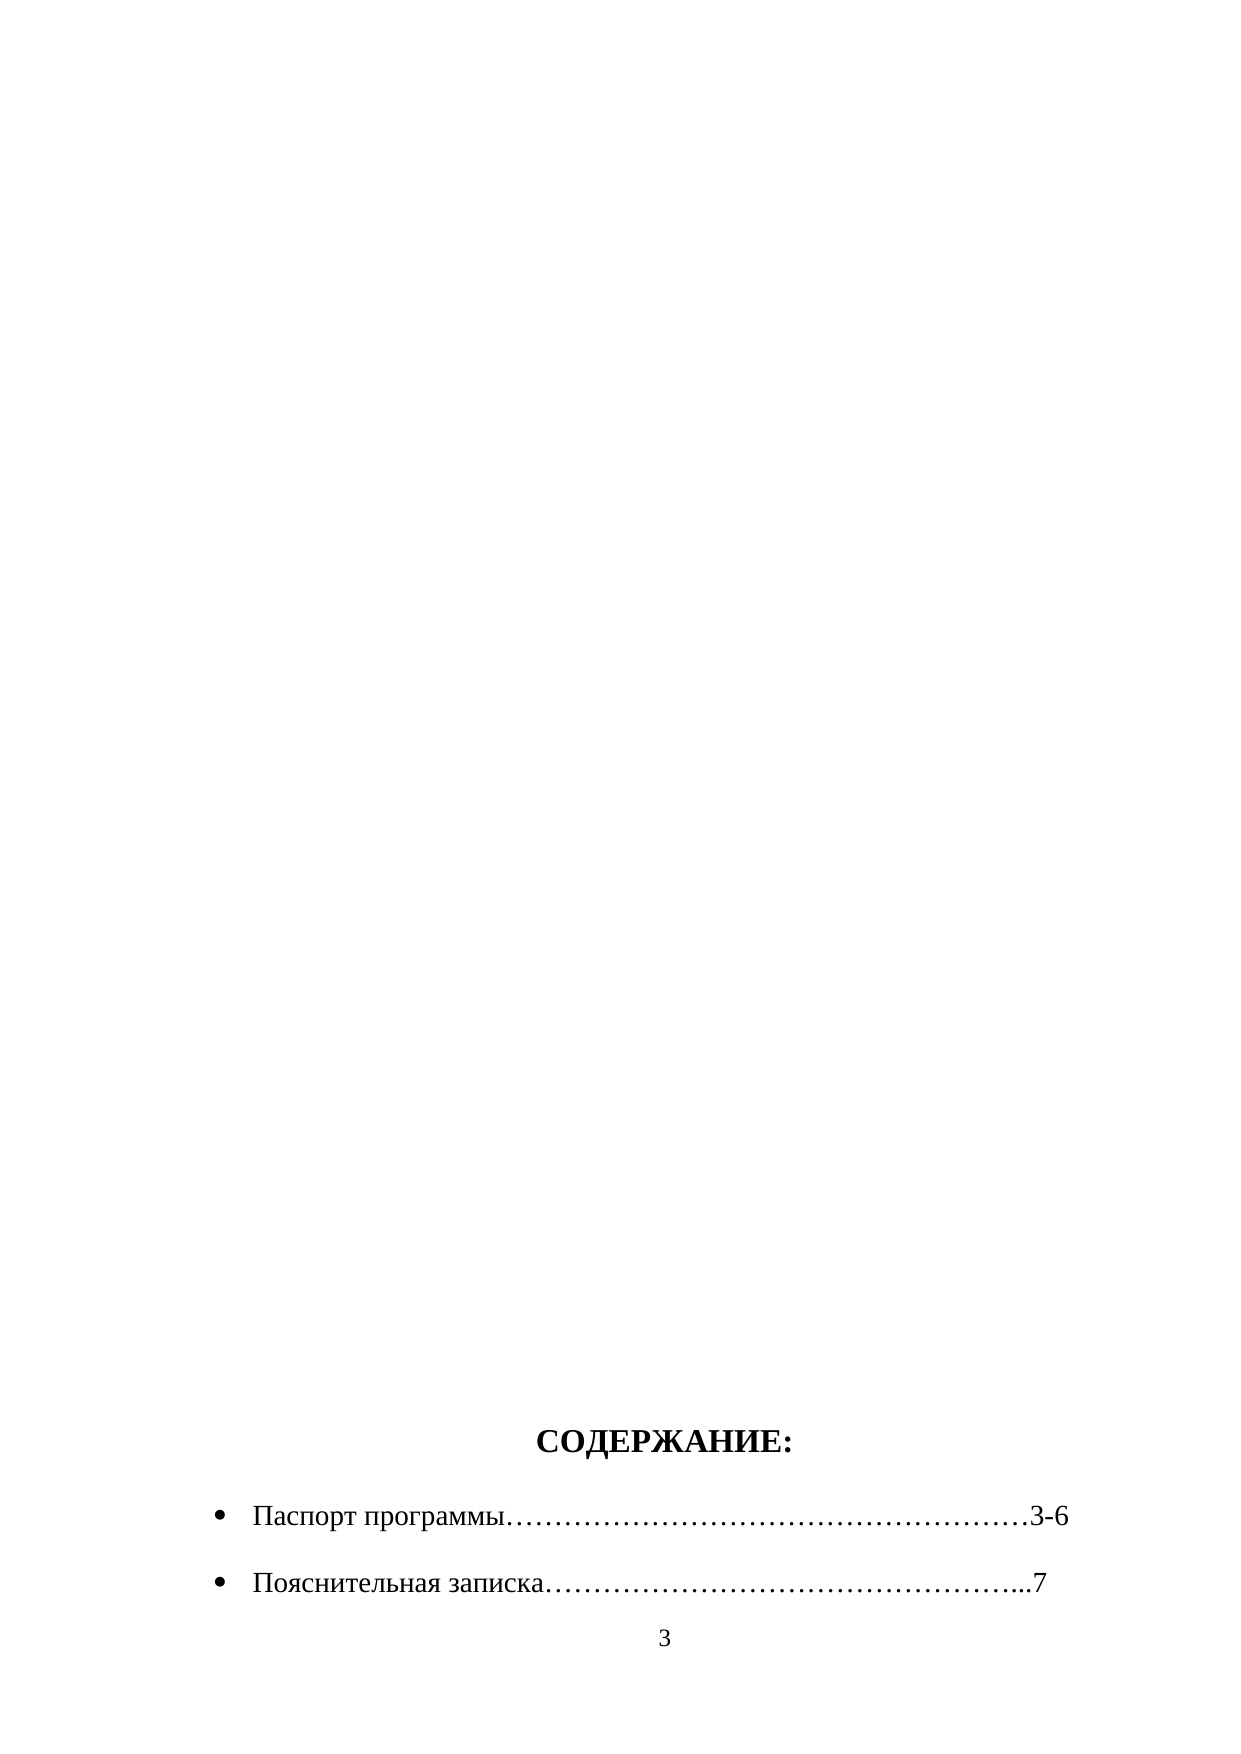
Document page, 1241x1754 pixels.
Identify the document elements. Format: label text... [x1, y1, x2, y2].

list Пояснительная записка…………………………………………...7 [215, 1565, 1152, 1599]
text СОДЕРЖАНИЕ: [177, 1421, 1152, 1460]
list Паспорт программы………………………………………………3-6 [215, 1498, 1152, 1532]
